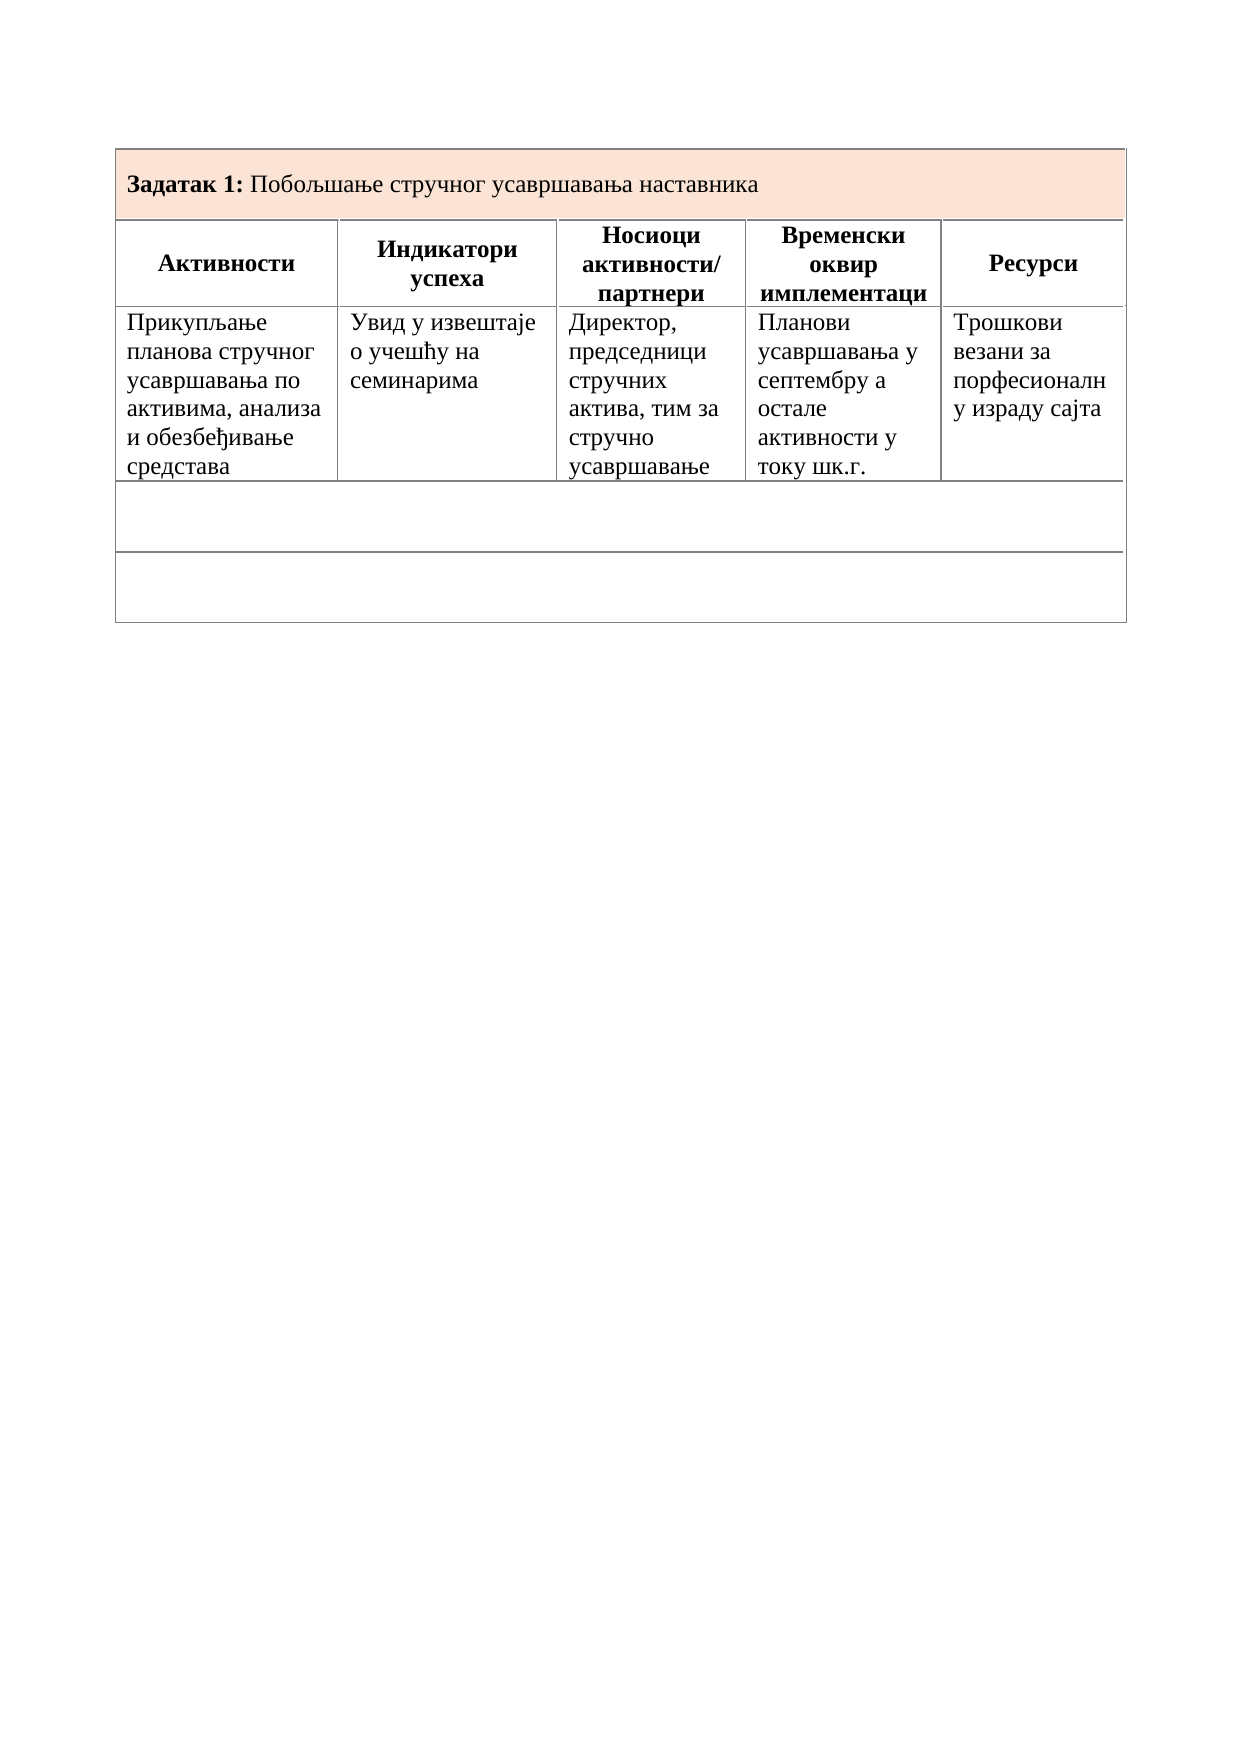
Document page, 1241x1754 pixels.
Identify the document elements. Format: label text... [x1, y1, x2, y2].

table_cell Увид у извештаје о учешћу на семинарима [340, 307, 556, 480]
table_cell Носиоци активности/ партнери [559, 221, 745, 305]
table_cell [116, 480, 1125, 551]
table_cell Прикупљање планова стручног усавршавања по активима, анализа и обезбеђивање средстава [116, 307, 337, 480]
table_cell Индикатори успеха [340, 221, 556, 305]
table_cell Планови усавршавања у септембру а остале активности у току шк.г. [747, 307, 940, 480]
table_cell Активности [116, 221, 337, 305]
table_cell Ресурси [943, 219, 1125, 305]
table_cell Директор, председници стручних актива, тим за стручно усавршавање [559, 307, 745, 480]
table_cell Трошкови везани за порфесионалну израду сајта [943, 305, 1125, 480]
table_cell Задатак 1: Побољшање стручног усавршавања наставника [116, 150, 1125, 218]
table_cell [116, 551, 1125, 621]
table_cell Временски оквир имплементације [747, 221, 940, 305]
